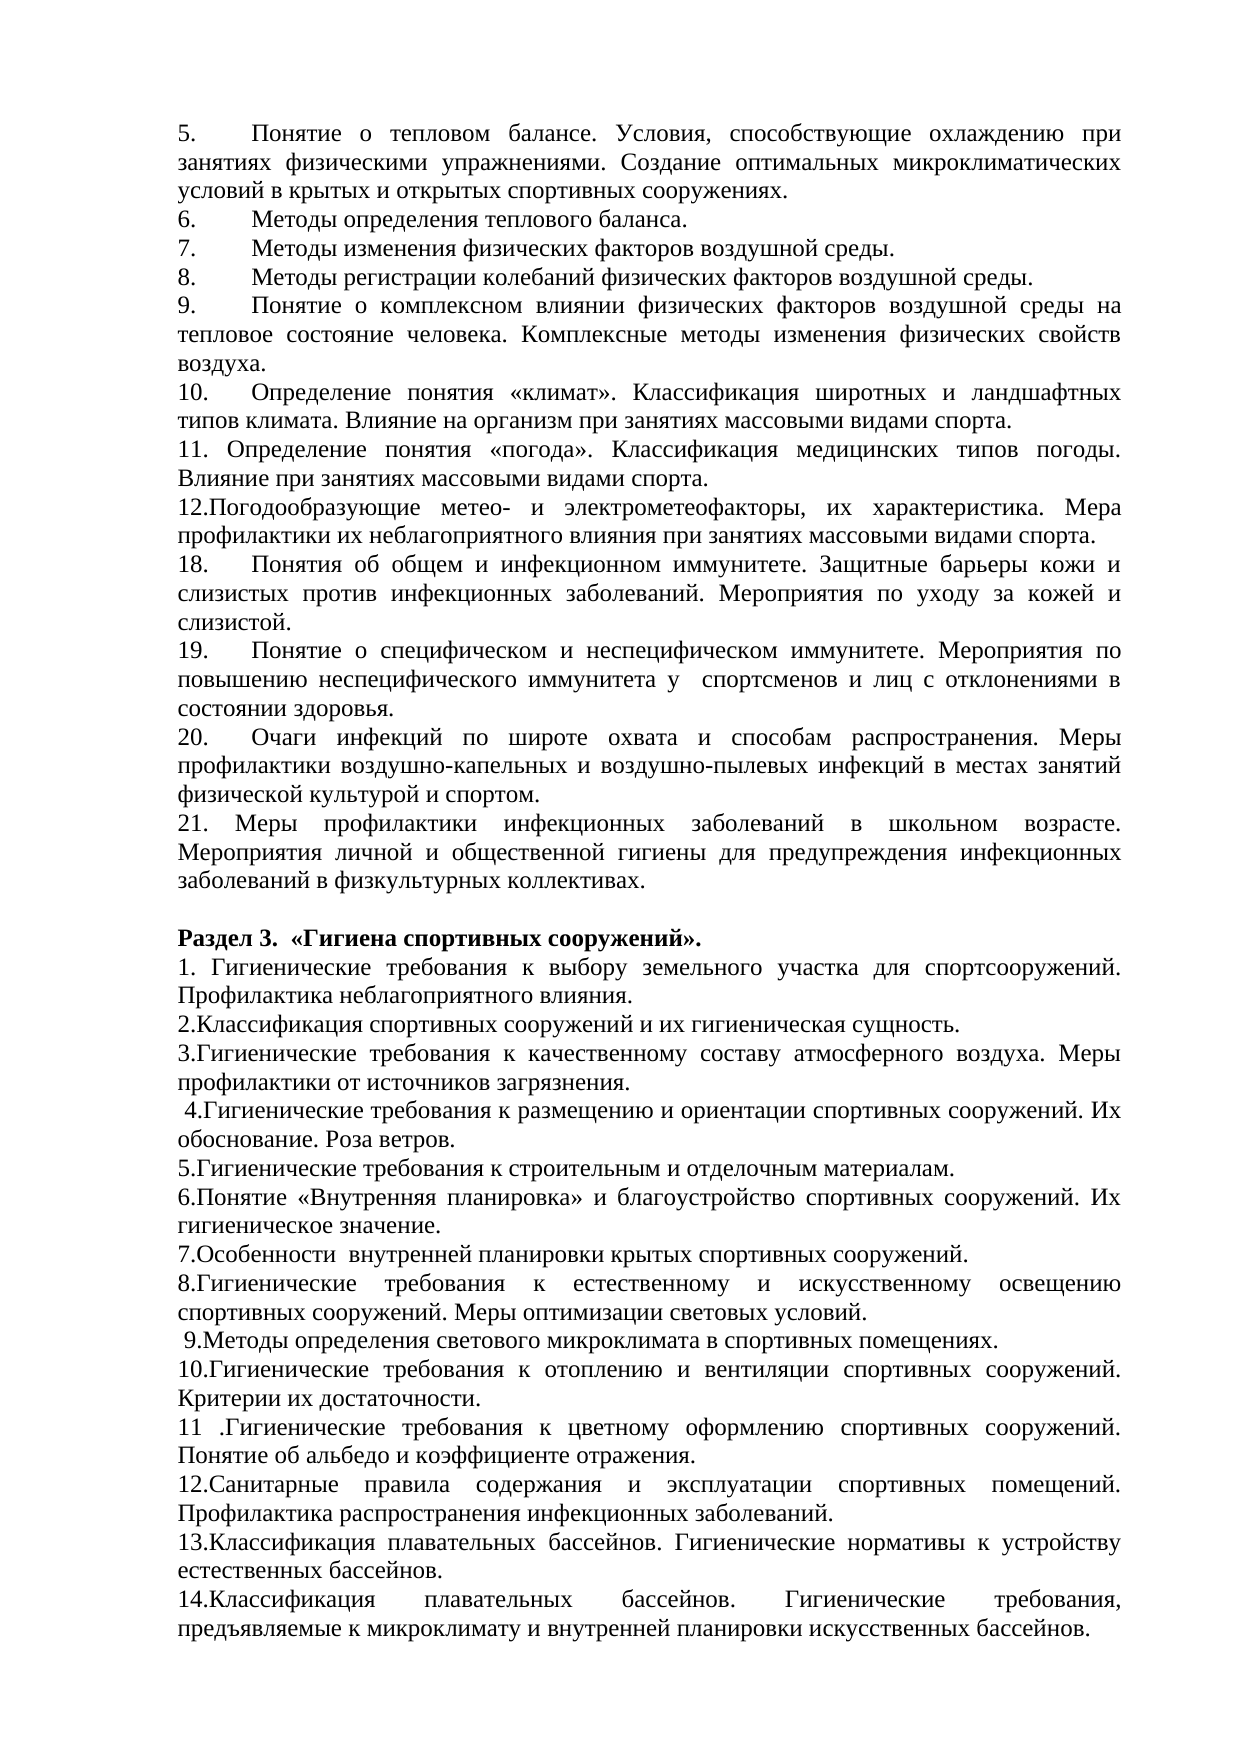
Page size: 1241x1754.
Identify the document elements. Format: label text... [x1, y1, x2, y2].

text 9. Понятие о комплексном влиянии физических факторов воздушной среды на тепловое состояние человека. Комплексные методы изменения физических свойств воздуха. [177, 291, 1122, 377]
text 8. Методы регистрации колебаний физических факторов воздушной среды. [177, 262, 1122, 291]
text 10.Гигиенические требования к отоплению и вентиляции спортивных сооружений. Критерии их достаточности. [177, 1354, 1122, 1412]
text 5.Гигиенические требования к строительным и отделочным материалам. [177, 1153, 1122, 1182]
text 11. Определение понятия «погода». Классификация медицинских типов погоды. Влияние при занятиях массовыми видами спорта. [177, 434, 1122, 492]
text 7. Методы изменения физических факторов воздушной среды. [177, 233, 1122, 262]
text 13.Классификация плавательных бассейнов. Гигиенические нормативы к устройству естественных бассейнов. [177, 1527, 1122, 1584]
text 12.Санитарные правила содержания и эксплуатации спортивных помещений. Профилактика распространения инфекционных заболеваний. [177, 1469, 1122, 1527]
text 2.Классификация спортивных сооружений и их гигиеническая сущность. [177, 1009, 1122, 1038]
text 12.Погодообразующие метео- и электрометеофакторы, их характеристика. Мера профилактики их неблагоприятного влияния при занятиях массовыми видами спорта. [177, 492, 1122, 549]
text 6.Понятие «Внутренняя планировка» и благоустройство спортивных сооружений. Их гигиеническое значение. [177, 1182, 1122, 1239]
text 8.Гигиенические требования к естественному и искусственному освещению спортивных сооружений. Меры оптимизации световых условий. [177, 1268, 1122, 1326]
text 19. Понятие о специфическом и неспецифическом иммунитете. Мероприятия по повышению неспецифического иммунитета у спортсменов и лиц с отклонениями в состоянии здоровья. [177, 636, 1122, 722]
text 9.Методы определения светового микроклимата в спортивных помещениях. [177, 1326, 1122, 1354]
text 10. Определение понятия «климат». Классификация широтных и ландшафтных типов климата. Влияние на организм при занятиях массовыми видами спорта. [177, 377, 1122, 434]
text 5. Понятие о тепловом балансе. Условия, способствующие охлаждению при занятиях физическими упражнениями. Создание оптимальных микроклиматических условий в крытых и открытых спортивных сооружениях. [177, 118, 1122, 204]
text 14.Классификация плавательных бассейнов. Гигиенические требования, предъявляемые к микроклимату и внутренней планировки искусственных бассейнов. [177, 1584, 1122, 1642]
text 7.Особенности внутренней планировки крытых спортивных сооружений. [177, 1239, 1122, 1268]
text Раздел 3. «Гигиена спортивных сооружений». [177, 923, 1122, 952]
text 20. Очаги инфекций по широте охвата и способам распространения. Меры профилактики воздушно-капельных и воздушно-пылевых инфекций в местах занятий физической культурой и спортом. [177, 722, 1122, 808]
text 11 .Гигиенические требования к цветному оформлению спортивных сооружений. Понятие об альбедо и коэффициенте отражения. [177, 1412, 1122, 1469]
text 1. Гигиенические требования к выбору земельного участка для спортсооружений. Профилактика неблагоприятного влияния. [177, 952, 1122, 1009]
text 3.Гигиенические требования к качественному составу атмосферного воздуха. Меры профилактики от источников загрязнения. [177, 1038, 1122, 1096]
text 21. Меры профилактики инфекционных заболеваний в школьном возрасте. Мероприятия личной и общественной гигиены для предупреждения инфекционных заболеваний в физкультурных коллективах. [177, 808, 1122, 894]
text 18. Понятия об общем и инфекционном иммунитете. Защитные барьеры кожи и слизистых против инфекционных заболеваний. Мероприятия по уходу за кожей и слизистой. [177, 549, 1122, 636]
text 6. Методы определения теплового баланса. [177, 204, 1122, 233]
text 4.Гигиенические требования к размещению и ориентации спортивных сооружений. Их обоснование. Роза ветров. [177, 1096, 1122, 1153]
